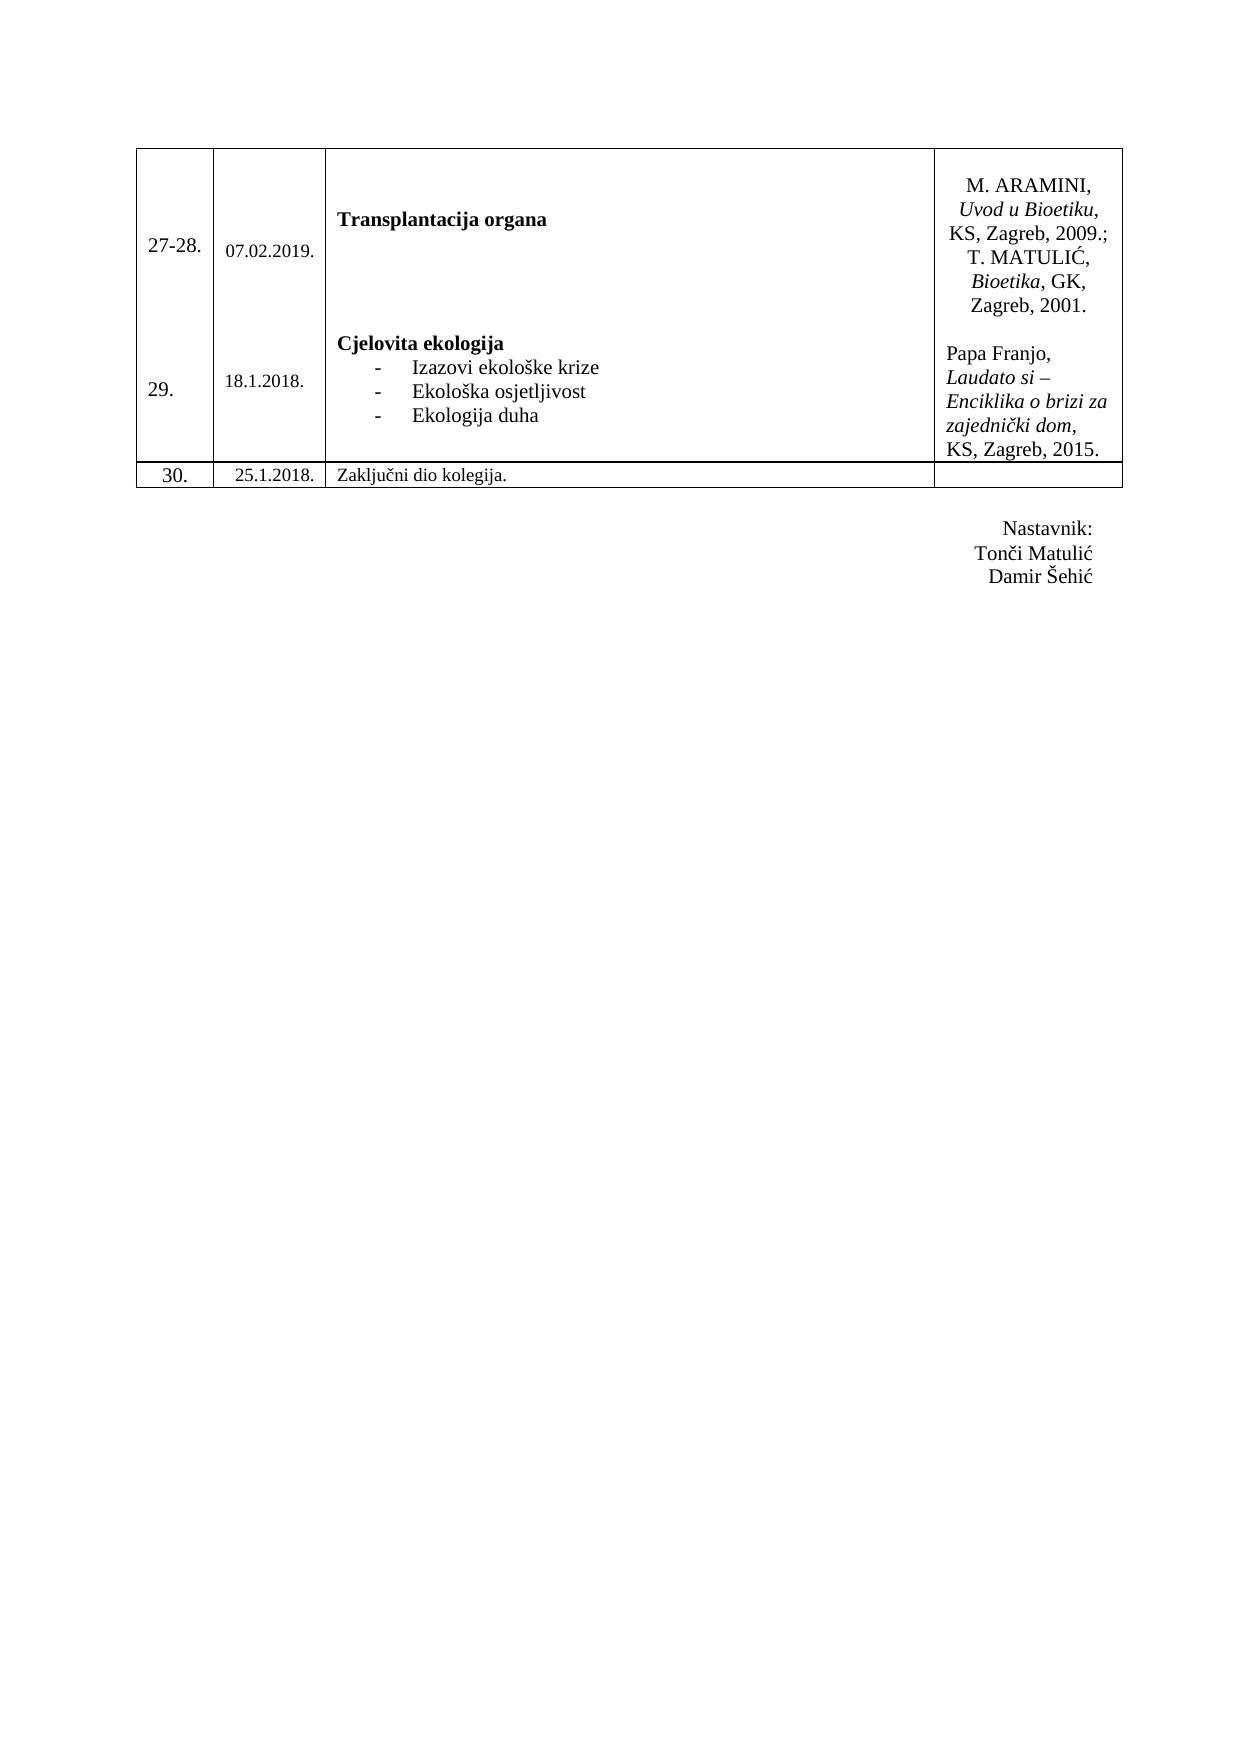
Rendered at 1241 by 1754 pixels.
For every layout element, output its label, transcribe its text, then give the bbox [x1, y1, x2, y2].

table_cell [214, 149, 325, 461]
table_cell 30. [137, 463, 213, 487]
text Tonči Matulić [148, 540, 1093, 564]
table_cell 25-26. 27-28. 29. [137, 149, 213, 461]
table_cell [935, 463, 1122, 487]
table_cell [326, 149, 934, 461]
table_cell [935, 149, 1122, 461]
text Damir Šehić [148, 564, 1093, 588]
table_cell Zaključni dio kolegija. [326, 463, 934, 487]
text Nastavnik: [886, 516, 1093, 540]
table_cell 25.1.2018. [214, 463, 325, 487]
